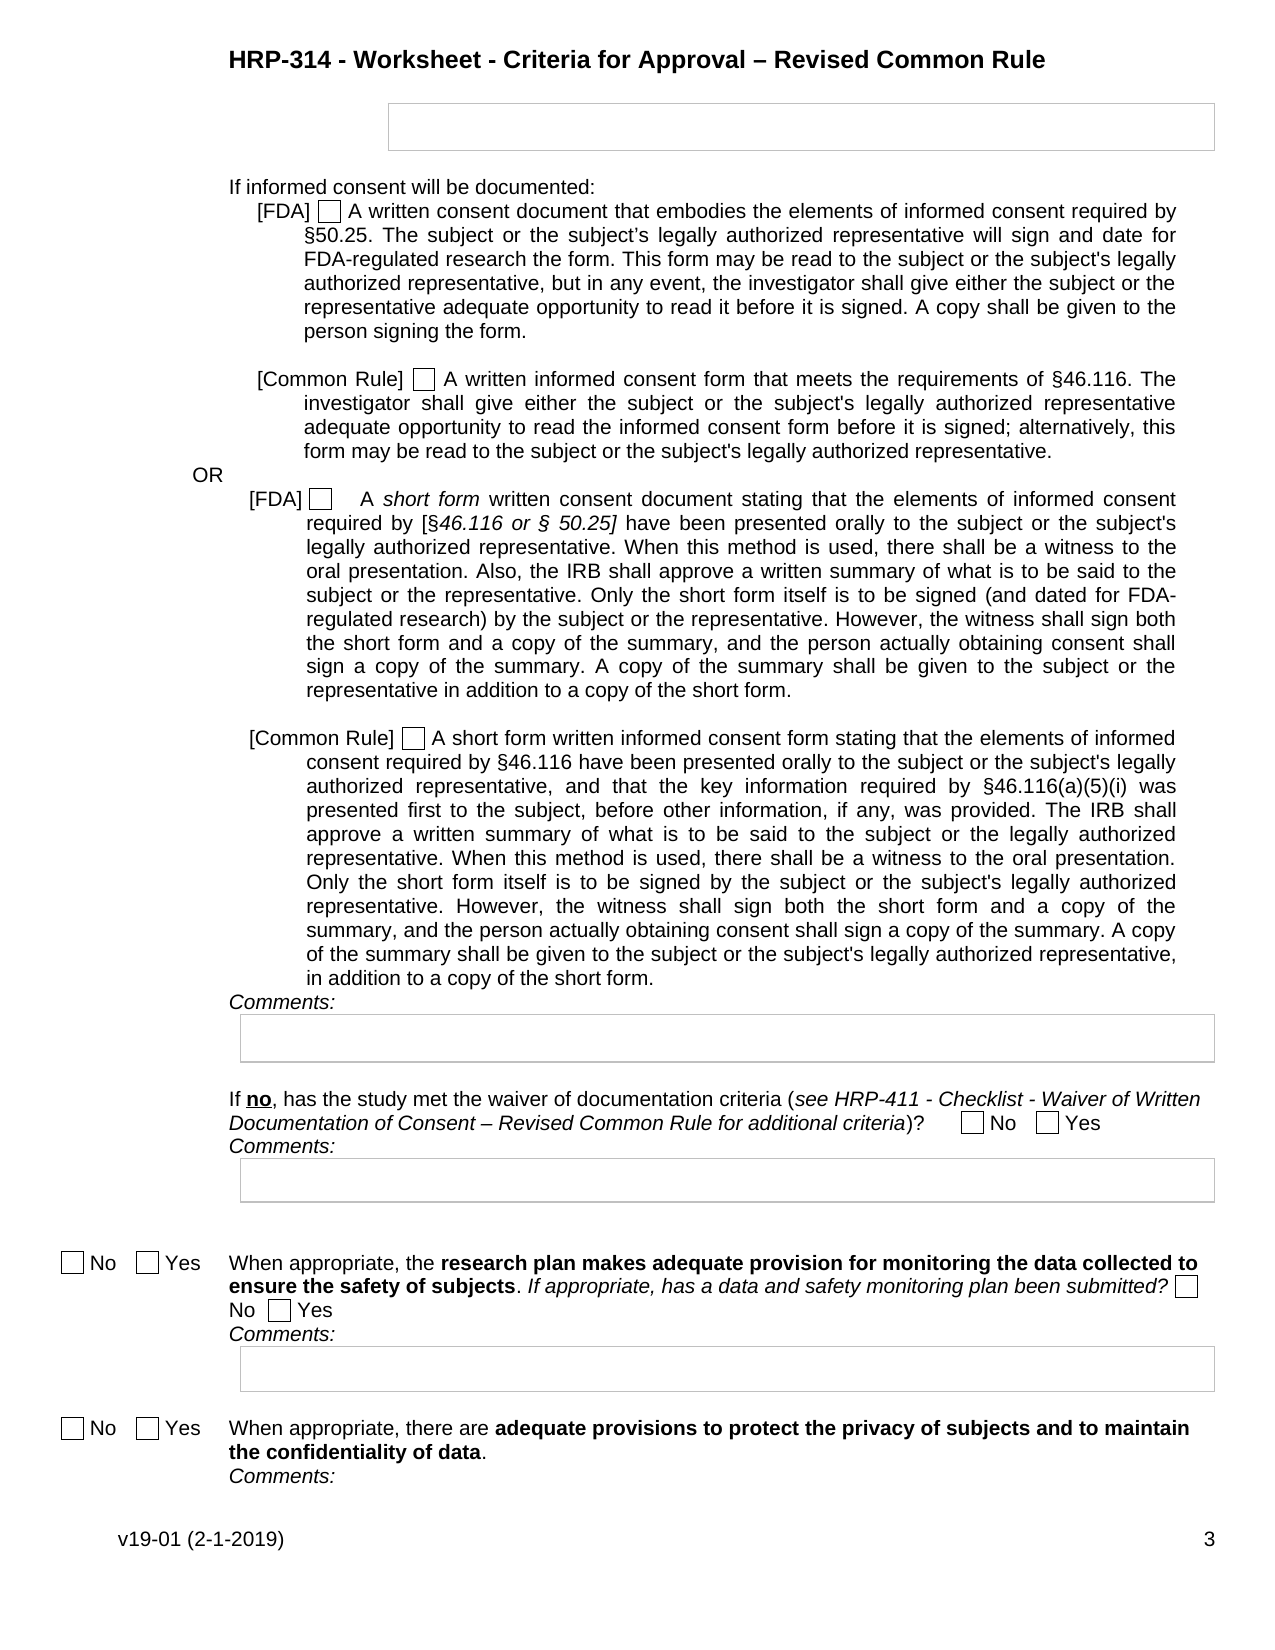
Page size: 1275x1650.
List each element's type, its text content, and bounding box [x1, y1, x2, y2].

text If informed consent will be documented: [60, 175, 1215, 199]
text No Yes When appropriate, there are adequate provisions to protect the privacy of subjects and to maintain the confidentiality of data. [60, 1416, 1215, 1464]
text Comments: [60, 1322, 1215, 1346]
text If no, has the study met the waiver of documentation criteria (see HRP-411 - Checklist - Waiver of Written Documentation of Consent – Revised Common Rule for additional criteria)? No Yes [60, 1086, 1215, 1134]
text Comments: [60, 1464, 1215, 1488]
text No Yes When appropriate, the research plan makes adequate provision for monitoring the data collected to ensure the safety of subjects. If appropriate, has a data and safety monitoring plan been submitted? No Yes [60, 1250, 1215, 1322]
text [FDA] A written consent document that embodies the elements of informed consent required by §50.25. The subject or the subject’s legally authorized representative will sign and date for FDA-regulated research the form. This form may be read to the subject or the subjects legally authorized representative, but in any event, the investigator shall give either the subject or the representative adequate opportunity to read it before it is signed. A copy shall be given to the person signing the form. [192, 199, 1177, 343]
text [Common Rule] A written informed consent form that meets the requirements of §46.116. The investigator shall give either the subject or the subject's legally authorized representative adequate opportunity to read the informed consent form before it is signed; alternatively, this form may be read to the subject or the subject's legally authorized representative. [192, 367, 1177, 463]
table_header [241, 1347, 1214, 1391]
text OR [192, 463, 1177, 487]
table_header [241, 1015, 1214, 1061]
text [Common Rule] A short form written informed consent form stating that the elements of informed consent required by §46.116 have been presented orally to the subject or the subject's legally authorized representative, and that the key information required by §46.116(a)(5)(i) was presented first to the subject, before other information, if any, was provided. The IRB shall approve a written summary of what is to be said to the subject or the legally authorized representative. When this method is used, there shall be a witness to the oral presentation. Only the short form itself is to be signed by the subject or the subject's legally authorized representative. However, the witness shall sign both the short form and a copy of the summary, and the person actually obtaining consent shall sign a copy of the summary. A copy of the summary shall be given to the subject or the subject's legally authorized representative, in addition to a copy of the short form. [249, 726, 1177, 990]
table_header [389, 104, 1214, 150]
table_header [241, 1159, 1214, 1201]
text Comments: [60, 990, 1215, 1014]
text Comments: [60, 1134, 1215, 1158]
text [FDA] A short form written consent document stating that the elements of informed consent required by [§46.116 or § 50.25] have been presented orally to the subject or the subject's legally authorized representative. When this method is used, there shall be a witness to the oral presentation. Also, the shall approve a written summary of what is to be said to the subject or the representative. Only the short form itself is to be signed (and dated for FDA-regulated research) by the subject or the representative. However, the witness shall sign both the short form and a copy of the summary, and the person actually obtaining consent shall sign a copy of the summary. A copy of the summary shall be given to the subject or the representative in addition to a copy of the short form. [249, 487, 1177, 702]
